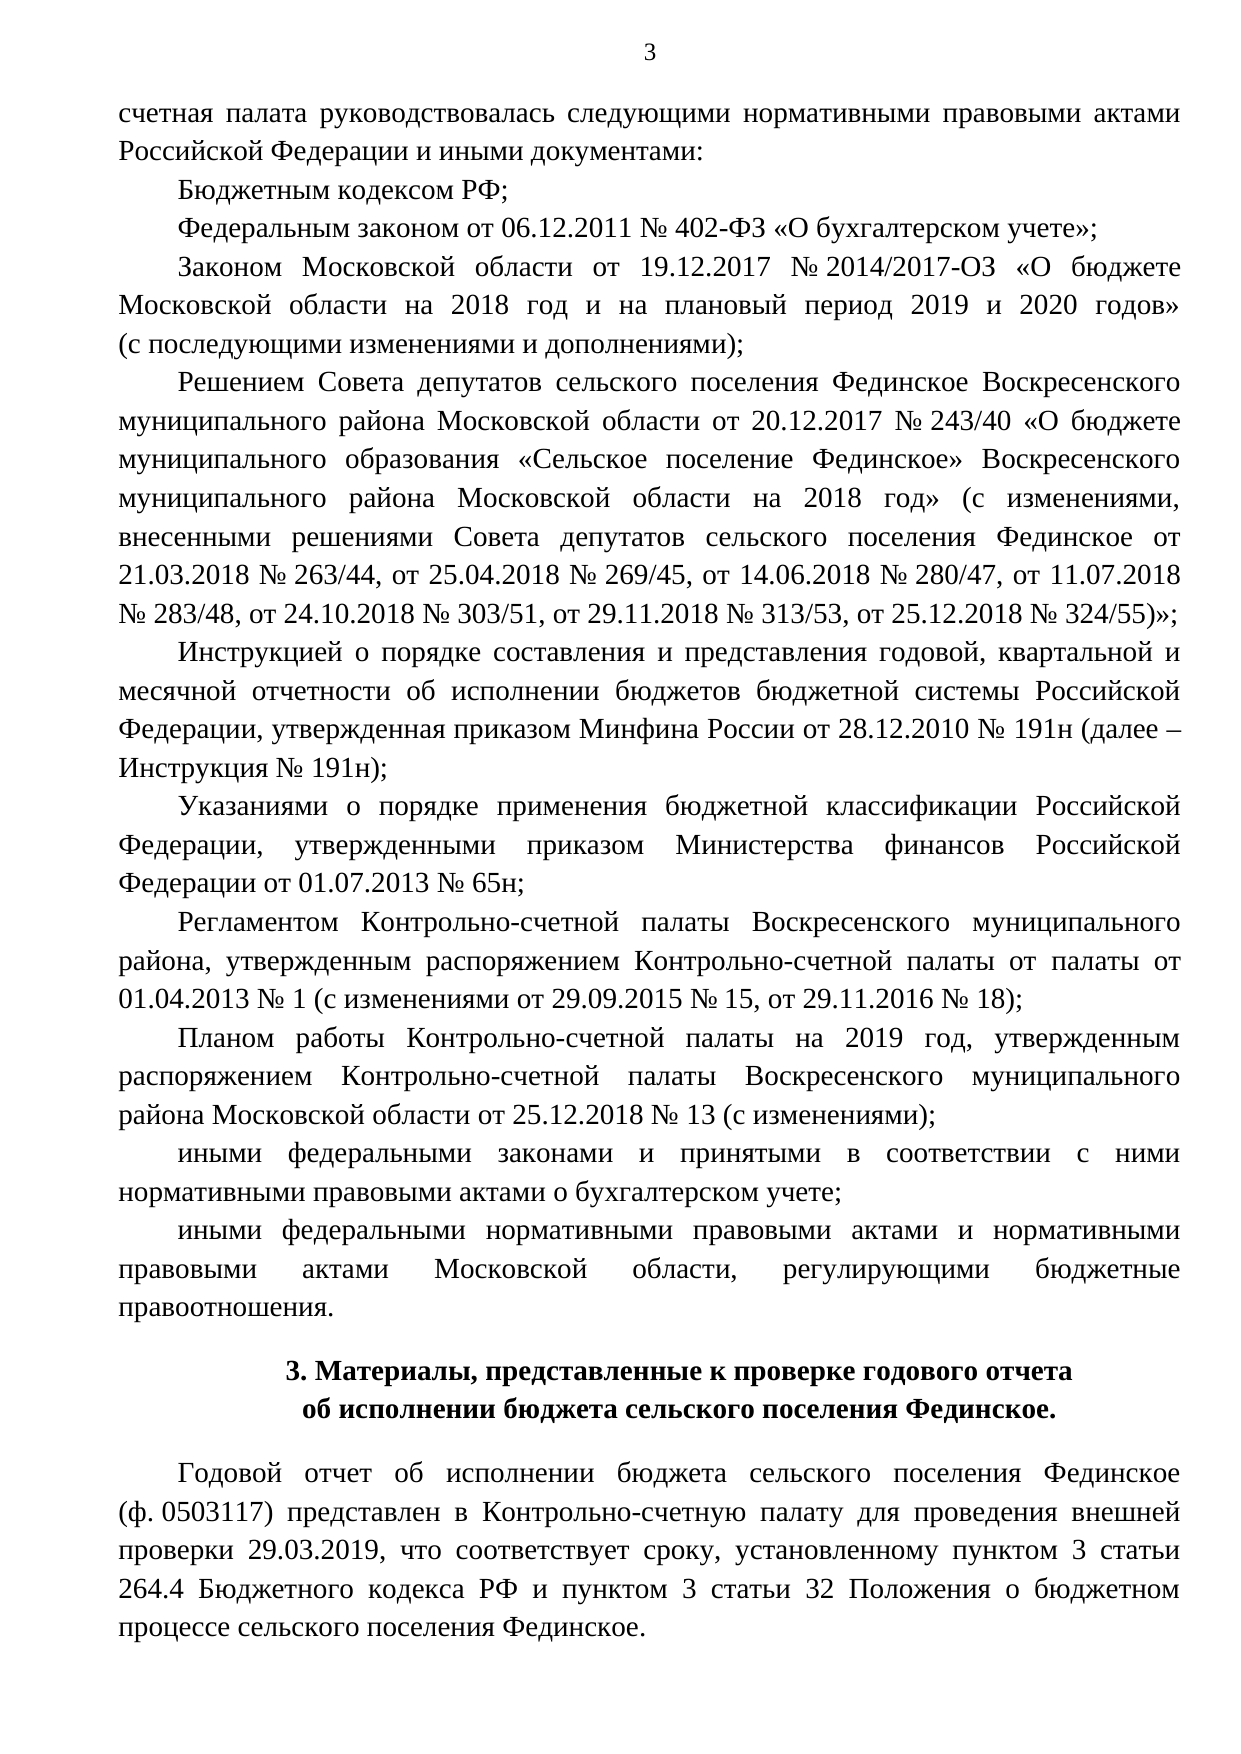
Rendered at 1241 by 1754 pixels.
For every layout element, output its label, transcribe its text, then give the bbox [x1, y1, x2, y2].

text иными федеральными законами и принятыми в соответствии с ними нормативными правовыми актами о бухгалтерском учете; [118, 1135, 1181, 1207]
text 3. Материалы, представленные к проверке годового отчета [118, 1353, 1181, 1387]
text Планом работы Контрольно-счетной палаты на 2019 год, утвержденным распоряжением Контрольно-счетной палаты Воскресенского муниципального района Московской области от 25.12.2018 № 13 (с изменениями); [118, 1020, 1181, 1130]
text Годовой отчет об исполнении бюджета сельского поселения Фединское (ф. 0503117) представлен в Контрольно-счетную палату для проведения внешней проверки 29.03.2019, что соответствует сроку, установленному пунктом 3 статьи 264.4 Бюджетного кодекса РФ и пунктом 3 статьи 32 Положения о бюджетном процессе сельского поселения Фединское. [118, 1455, 1181, 1643]
text Законом Московской области от 19.12.2017 № 2014/2017-ОЗ «О бюджете Московской области на 2018 год и на плановый период 2019 и 2020 годов» (с последующими изменениями и дополнениями); [118, 249, 1181, 359]
text Решением Совета депутатов сельского поселения Фединское Воскресенского муниципального района Московской области от 20.12.2017 № 243/40 «О бюджете муниципального образования «Сельское поселение Фединское» Воскресенского муниципального района Московской области на 2018 год» (с изменениями, внесенными решениями Совета депутатов сельского поселения Фединское от 21.03.2018 № 263/44, от 25.04.2018 № 269/45, от 14.06.2018 № 280/47, от 11.07.2018 № 283/48, от 24.10.2018 № 303/51, от 29.11.2018 № 313/53, от 25.12.2018 № 324/55)»; [118, 364, 1181, 629]
text Указаниями о порядке применения бюджетной классификации Российской Федерации, утвержденными приказом Министерства финансов Российской Федерации от 01.07.2013 № 65н; [118, 788, 1181, 899]
text Инструкцией о порядке составления и представления годовой, квартальной и месячной отчетности об исполнении бюджетов бюджетной системы Российской Федерации, утвержденная приказом Минфина России от 28.12.2010 № 191н (далее – Инструкция № 191н); [118, 634, 1181, 783]
text Федеральным законом от 06.12.2011 № 402-ФЗ «О бухгалтерском учете»; [118, 210, 1181, 244]
text Регламентом Контрольно-счетной палаты Воскресенского муниципального района, утвержденным распоряжением Контрольно-счетной палаты от палаты от 01.04.2013 № 1 (с изменениями от 29.09.2015 № 15, от 29.11.2016 № 18); [118, 904, 1181, 1015]
text иными федеральными нормативными правовыми актами и нормативными правовыми актами Московской области, регулирующими бюджетные правоотношения. [118, 1212, 1181, 1323]
text Бюджетным кодексом РФ; [118, 172, 1181, 205]
text об исполнении бюджета сельского поселения Фединское. [118, 1392, 1181, 1425]
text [118, 95, 1181, 167]
